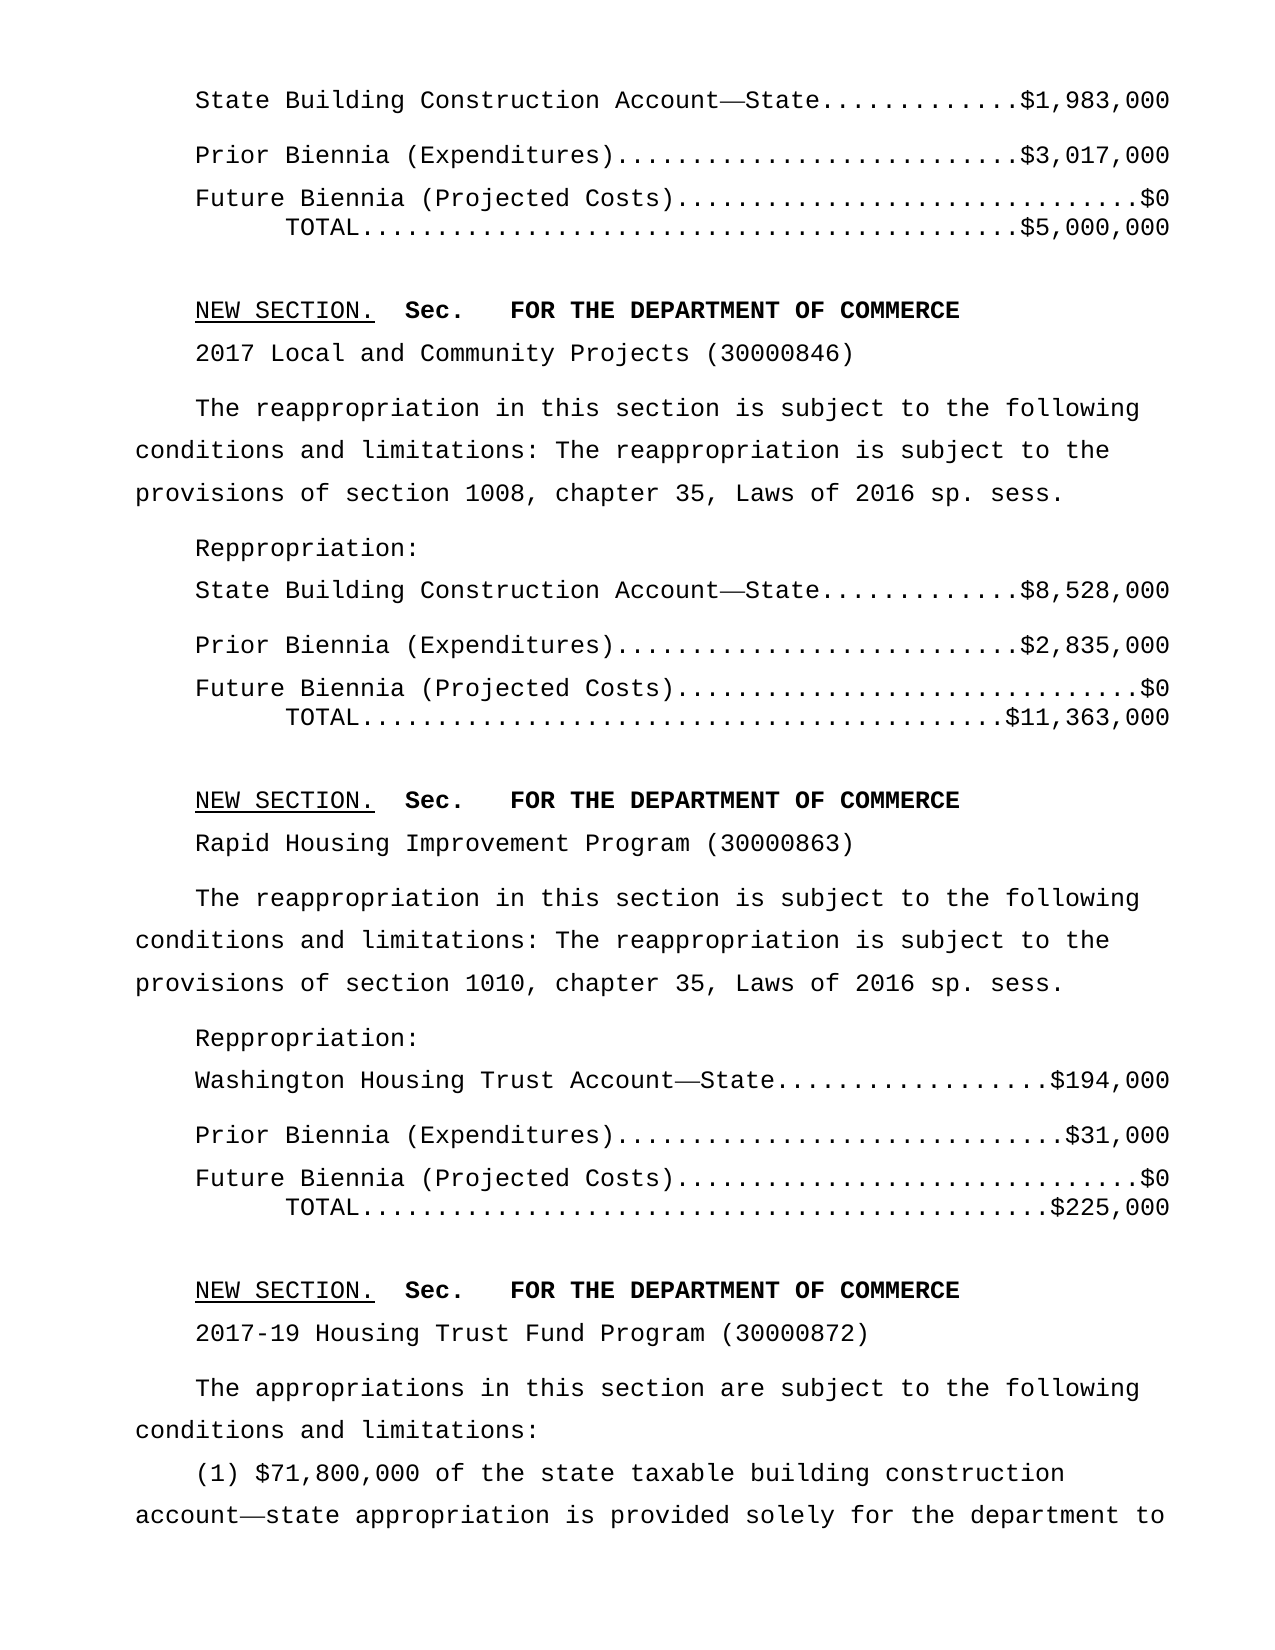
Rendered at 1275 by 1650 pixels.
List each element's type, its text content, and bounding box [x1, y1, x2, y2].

text 2017 Local and Community Projects (30000846) [135, 327, 1170, 370]
text NEW SECTION. Sec. FOR THE DEPARTMENT OF COMMERCE [135, 1265, 1170, 1307]
text TOTAL $225,000 [135, 1195, 1170, 1223]
text The reappropriation in this section is subject to the following conditions and limitations: The reappropriation is subject to the provisions of section 1010, chapter 35, Laws of 2016 sp. sess. [135, 872, 1170, 1000]
text TOTAL $5,000,000 [135, 215, 1170, 243]
text The appropriations in this section are subject to the following conditions and limitations: [135, 1362, 1170, 1447]
text Prior Biennia (Expenditures) $3,017,000 [135, 130, 1170, 172]
text State Building Construction Account—State $1,983,000 [135, 75, 1170, 117]
text NEW SECTION. Sec. FOR THE DEPARTMENT OF COMMERCE [135, 775, 1170, 817]
text Reppropriation: [135, 1012, 1170, 1055]
text Prior Biennia (Expenditures) $2,835,000 [135, 620, 1170, 662]
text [135, 1447, 1170, 1532]
text Future Biennia (Projected Costs) $0 [135, 662, 1170, 705]
text Future Biennia (Projected Costs) $0 [135, 172, 1170, 215]
text Rapid Housing Improvement Program (30000863) [135, 817, 1170, 860]
text Reppropriation: [135, 522, 1170, 565]
text TOTAL $11,363,000 [135, 705, 1170, 733]
text Prior Biennia (Expenditures) $31,000 [135, 1110, 1170, 1152]
text NEW SECTION. Sec. FOR THE DEPARTMENT OF COMMERCE [135, 285, 1170, 327]
text 2017-19 Housing Trust Fund Program (30000872) [135, 1307, 1170, 1350]
text The reappropriation in this section is subject to the following conditions and limitations: The reappropriation is subject to the provisions of section 1008, chapter 35, Laws of 2016 sp. sess. [135, 382, 1170, 510]
text Future Biennia (Projected Costs) $0 [135, 1152, 1170, 1195]
text Washington Housing Trust Account—State $194,000 [135, 1055, 1170, 1097]
text State Building Construction Account—State $8,528,000 [135, 565, 1170, 607]
